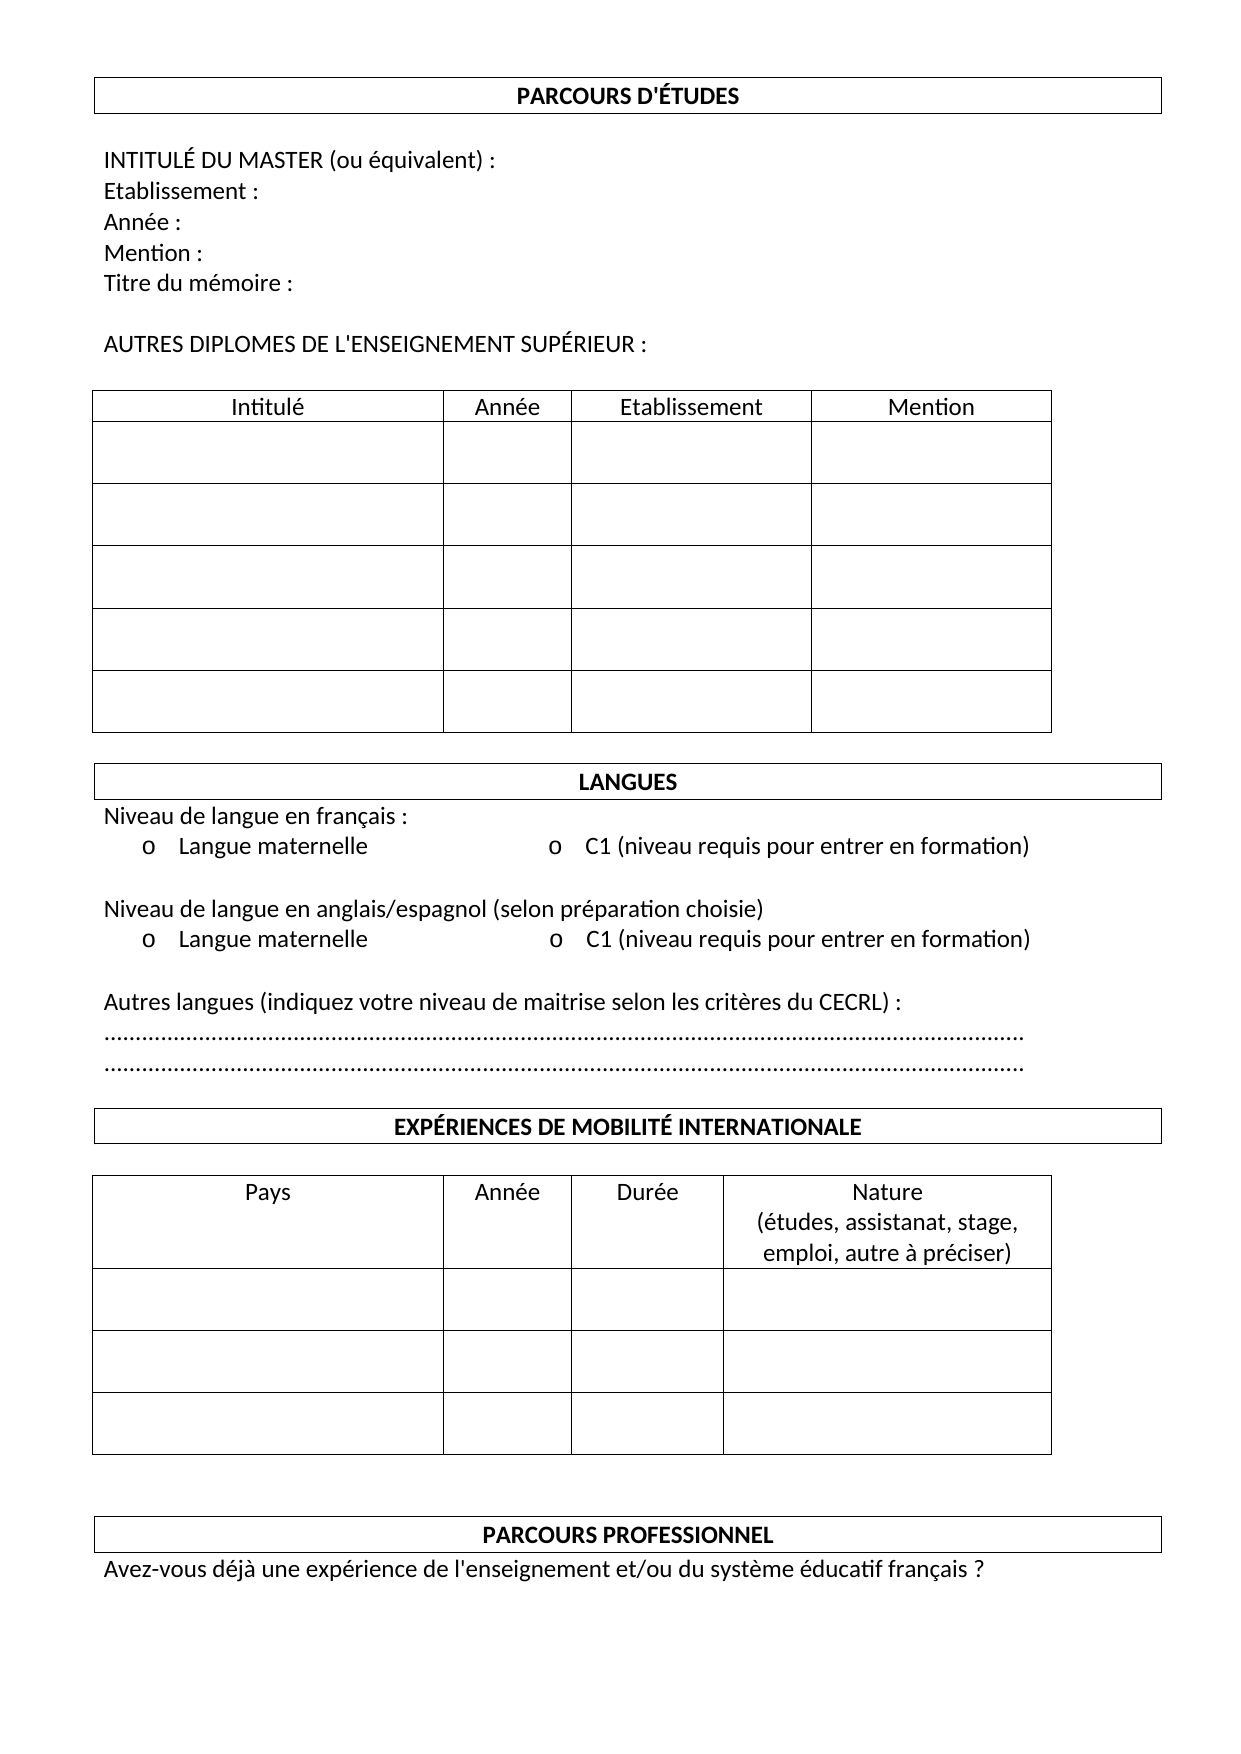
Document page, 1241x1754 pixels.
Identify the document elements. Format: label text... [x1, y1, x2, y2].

table_cell [93, 671, 443, 732]
table_cell [444, 546, 571, 607]
table_cell [93, 1331, 443, 1392]
table_header Mention [812, 391, 1051, 421]
table_cell [812, 484, 1051, 545]
table_cell [444, 1393, 571, 1454]
table_cell [724, 1393, 1051, 1454]
list C1 (niveau requis pour entrer en formation) [548, 831, 1152, 862]
table_header Etablissement [572, 391, 811, 421]
list C1 (niveau requis pour entrer en formation) [548, 923, 1152, 955]
text Etablissement : [103, 175, 1152, 206]
table_cell [93, 546, 443, 607]
table_cell [724, 1331, 1051, 1392]
table_header Pays [93, 1176, 443, 1268]
table_cell [572, 484, 811, 545]
table_cell [572, 609, 811, 669]
table_header Intitulé [93, 391, 443, 421]
table_cell [572, 422, 811, 483]
table_cell [93, 1269, 443, 1330]
text PARCOURS D'ÉTUDES [95, 78, 1161, 113]
table_cell [572, 1331, 723, 1392]
table_header Année [444, 1176, 571, 1268]
table_cell [444, 671, 571, 732]
table_cell [93, 484, 443, 545]
table_header Nature (études, assistanat, stage, emploi, autre à préciser) [724, 1176, 1051, 1268]
table_cell [444, 1269, 571, 1330]
list Langue maternelle [141, 831, 451, 862]
table_cell [93, 422, 443, 483]
text Avez-vous déjà une expérience de l'enseignement et/ou du système éducatif français ? [103, 1553, 1152, 1583]
text .................................................................................................................................................. [103, 1016, 1152, 1047]
text Titre du mémoire : [103, 267, 1152, 298]
table_cell [572, 546, 811, 607]
table_cell [812, 546, 1051, 607]
text Niveau de langue en français : [103, 800, 1152, 831]
table_cell [444, 609, 571, 669]
text AUTRES DIPLOMES DE L'ENSEIGNEMENT SUPÉRIEUR : [103, 329, 1152, 359]
list Langue maternelle [141, 923, 467, 955]
text .................................................................................................................................................. [103, 1047, 1152, 1077]
table_header Année [444, 391, 571, 421]
table_header Durée [572, 1176, 723, 1268]
table_cell [93, 1393, 443, 1454]
table_cell [812, 609, 1051, 669]
text Niveau de langue en anglais/espagnol (selon préparation choisie) [103, 893, 1152, 923]
table_cell [812, 671, 1051, 732]
table_cell [812, 422, 1051, 483]
text PARCOURS PROFESSIONNEL [95, 1517, 1161, 1552]
text Autres langues (indiquez votre niveau de maitrise selon les critères du CECRL) : [103, 986, 1152, 1016]
table_cell [724, 1269, 1051, 1330]
table_cell [444, 422, 571, 483]
text LANGUES [95, 764, 1161, 799]
text Année : [103, 206, 1152, 236]
table_cell [93, 609, 443, 669]
text Mention : [103, 237, 1152, 267]
table_cell [572, 1269, 723, 1330]
table_cell [444, 484, 571, 545]
table_cell [444, 1331, 571, 1392]
text INTITULÉ DU MASTER (ou équivalent) : [103, 144, 1152, 175]
table_cell [572, 1393, 723, 1454]
text EXPÉRIENCES DE MOBILITÉ INTERNATIONALE [95, 1109, 1161, 1143]
table_cell [572, 671, 811, 732]
